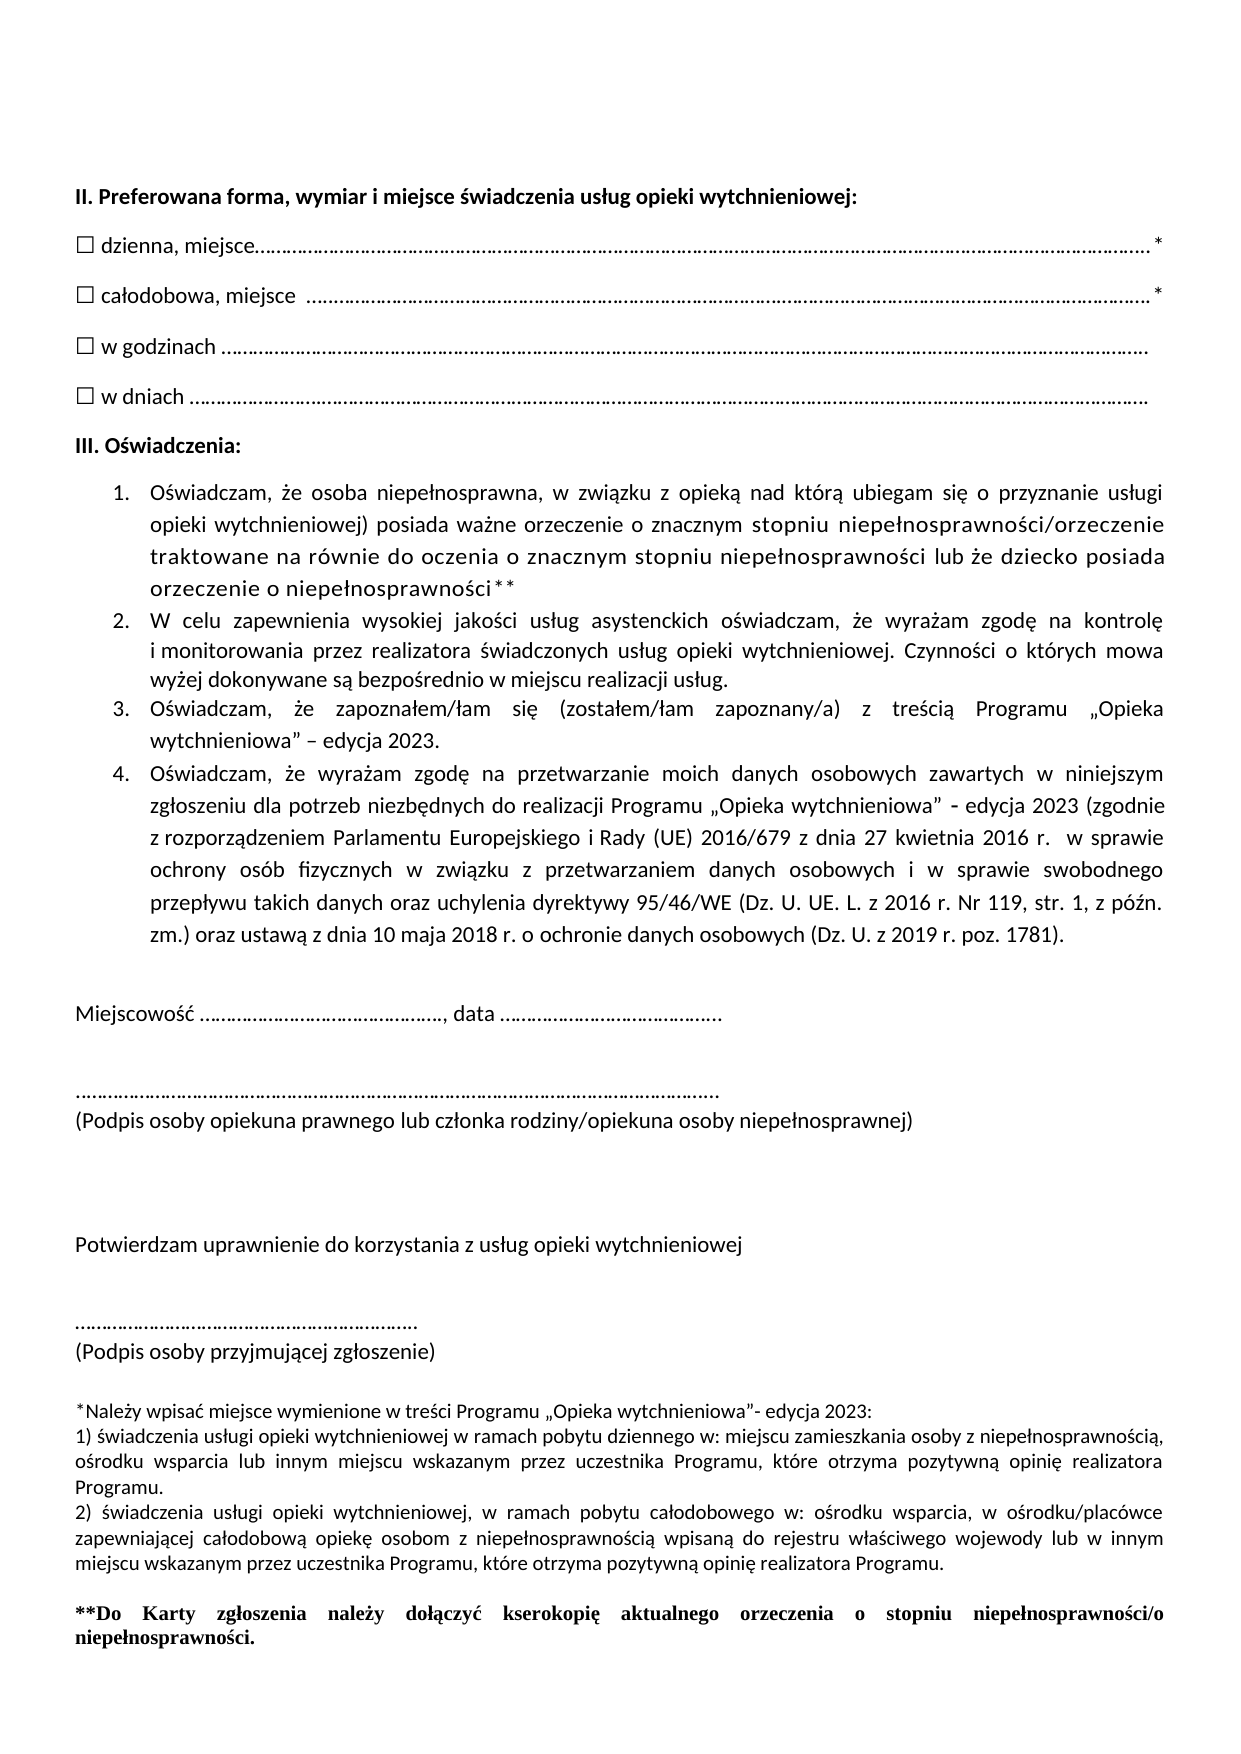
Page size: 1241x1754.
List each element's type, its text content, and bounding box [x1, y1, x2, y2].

text (Podpis osoby opiekuna prawnego lub członka rodziny/opiekuna osoby niepełnosprawnej) [75, 1106, 1165, 1134]
list Oświadczam, że zapoznałem/łam się (zostałem/łam zapoznany/a) z treścią Programu „Opieka wytchnieniowa” – edycja 2023. [112, 694, 1165, 755]
text w dniach …………………….…………………………………………………………………………………………………………………………………………. [75, 380, 1165, 412]
list W celu zapewnienia wysokiej jakości usług asystenckich oświadczam, że wyrażam zgodę na kontrolę i monitorowania przez realizatora świadczonych usług opieki wytchnieniowej. Czynności o których mowa wyżej dokonywane są bezpośrednio w miejscu realizacji usług. [112, 606, 1165, 693]
text w godzinach ………………………………………………………………………………………………………………………………………………………….. [75, 330, 1165, 361]
list Oświadczam, że osoba niepełnosprawna, w związku z opieką nad którą ubiegam się o przyznanie usługi opieki wytchnieniowej) posiada ważne orzeczenie o znacznym stopniu niepełnosprawności/orzeczenie traktowane na równie do oczenia o znacznym stopniu niepełnosprawności lub że dziecko posiada orzeczenie o niepełnosprawności** [112, 478, 1165, 602]
text 1) świadczenia usługi opieki wytchnieniowej w ramach pobytu dziennego w: miejscu zamieszkania osoby z niepełnosprawnością, ośrodku wsparcia lub innym miejscu wskazanym przez uczestnika Programu, które otrzyma pozytywną opinię realizatora Programu. [75, 1423, 1165, 1499]
text *Należy wpisać miejsce wymienione w treści Programu „Opieka wytchnieniowa”- edycja 2023: [75, 1398, 1165, 1423]
text Miejscowość ………………………………………., data …………………………………... [75, 999, 1165, 1027]
text 2) świadczenia usługi opieki wytchnieniowej, w ramach pobytu całodobowego w: ośrodku wsparcia, w ośrodku/placówce zapewniającej całodobową opiekę osobom z niepełnosprawnością wpisaną do rejestru właściwego wojewody lub w innym miejscu wskazanym przez uczestnika Programu, które otrzyma pozytywną opinię realizatora Programu. [75, 1499, 1165, 1576]
text III. Oświadczenia: [75, 431, 1165, 459]
text II. Preferowana forma, wymiar i miejsce świadczenia usług opieki wytchnieniowej: [75, 182, 1165, 210]
text dzienna, miejsce……………………………………………………………………………………………………………………………………………………..* [75, 229, 1165, 260]
text (Podpis osoby przyjmującej zgłoszenie) [75, 1337, 1165, 1365]
list Oświadczam, że wyrażam zgodę na przetwarzanie moich danych osobowych zawartych w niniejszym zgłoszeniu dla potrzeb niezbędnych do realizacji Programu „Opieka wytchnieniowa”  edycja 2023 (zgodnie z rozporządzeniem Parlamentu Europejskiego i Rady (UE) 2016/679 z dnia 27 kwietnia 2016 r. w sprawie ochrony osób fizycznych w związku z przetwarzaniem danych osobowych i w sprawie swobodnego przepływu takich danych oraz uchylenia dyrektywy 95/46/WE (Dz. U. UE. L. z 2016 r. Nr 119, str. 1, z późn. zm.) oraz ustawą z dnia 10 maja 2018 r. o ochronie danych osobowych (Dz. U. z 2019 r. poz. 1781). [112, 759, 1165, 948]
text ……………………………………………………….. [75, 1307, 1165, 1335]
text **Do Karty zgłoszenia należy dołączyć kserokopię aktualnego orzeczenia o stopniu niepełnosprawności/o niepełnosprawności. [75, 1601, 1165, 1649]
text całodobowa, miejsce …..………………………………………………………………………….…………………………………………………………….* [75, 279, 1165, 311]
text ..………………………………………………………………………………………………………... [75, 1076, 1165, 1104]
text Potwierdzam uprawnienie do korzystania z usług opieki wytchnieniowej [75, 1230, 1165, 1258]
